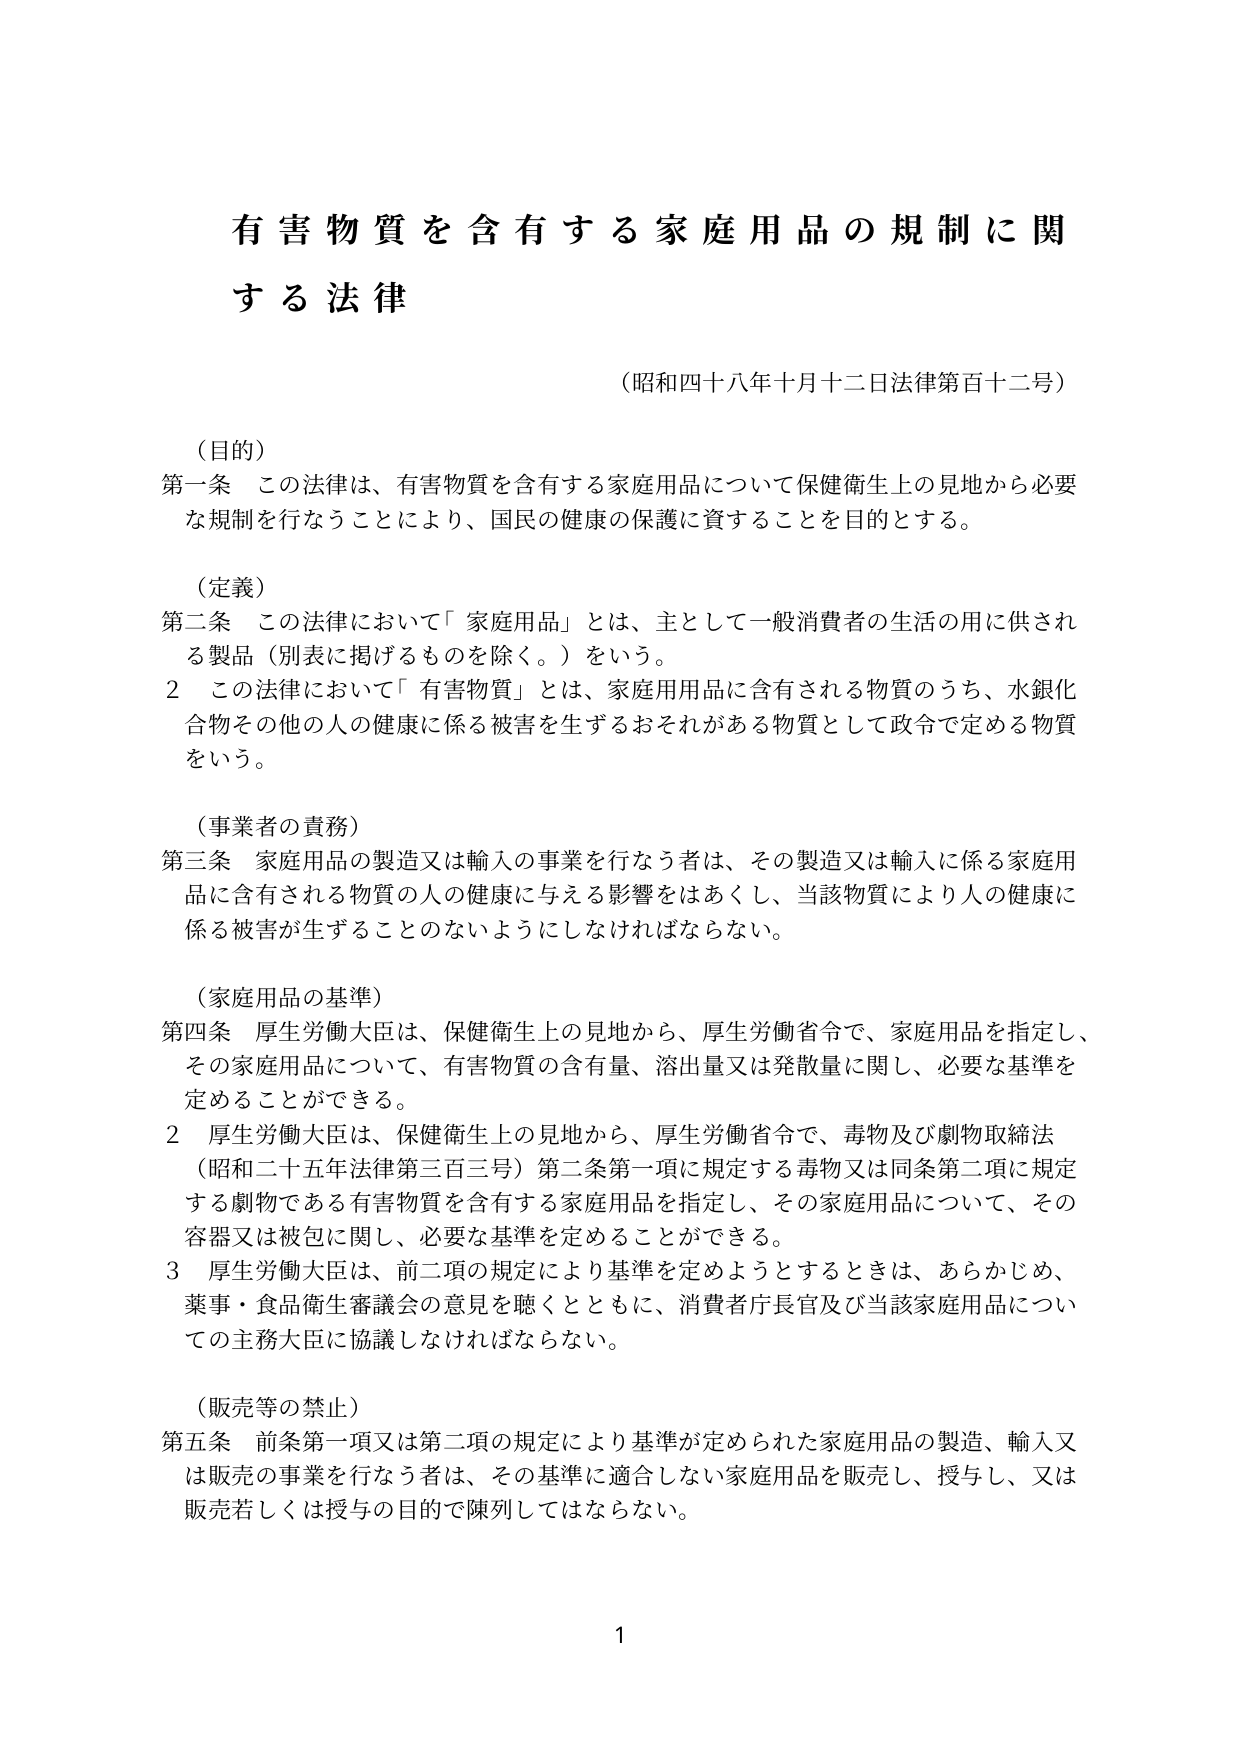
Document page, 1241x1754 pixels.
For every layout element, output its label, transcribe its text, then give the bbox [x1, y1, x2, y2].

text 第二条 この法律において｢家庭用品｣とは、主として一般消費者の生活の用に供される製品（別表に掲げるものを除く。）をいう。 [161, 604, 1079, 672]
text ３ 厚生労働大臣は、前二項の規定により基準を定めようとするときは、あらかじめ、薬事・食品衛生審議会の意見を聴くとともに、消費者庁長官及び当該家庭用品についての主務大臣に協議しなければならない。 [161, 1253, 1079, 1355]
text ２ 厚生労働大臣は、保健衛生上の見地から、厚生労働省令で、毒物及び劇物取締法（昭和二十五年法律第三百三号）第二条第一項に規定する毒物又は同条第二項に規定する劇物である有害物質を含有する家庭用品を指定し、その家庭用品について、その容器又は被包に関し、必要な基準を定めることができる。 [161, 1116, 1079, 1253]
text 第五条 前条第一項又は第二項の規定により基準が定められた家庭用品の製造、輸入又は販売の事業を行なう者は、その基準に適合しない家庭用品を販売し、授与し、又は販売若しくは授与の目的で陳列してはならない。 [161, 1424, 1079, 1526]
text 第一条 この法律は、有害物質を含有する家庭用品について保健衛生上の見地から必要な規制を行なうことにより、国民の健康の保護に資することを目的とする。 [161, 467, 1079, 535]
text （昭和四十八年十月十二日法律第百十二号） [161, 364, 1079, 399]
text （事業者の責務） [184, 809, 1079, 843]
text 第三条 家庭用品の製造又は輸入の事業を行なう者は、その製造又は輸入に係る家庭用品に含有される物質の人の健康に与える影響をはあくし、当該物質により人の健康に係る被害が生ずることのないようにしなければならない。 [161, 843, 1079, 945]
text （定義） [184, 569, 1079, 604]
text （販売等の禁止） [184, 1389, 1079, 1424]
text （目的） [184, 433, 1079, 467]
text 有害物質を含有する家庭用品の規制に関する法律 [230, 194, 1079, 330]
text （家庭用品の基準） [184, 979, 1079, 1014]
text 第四条 厚生労働大臣は、保健衛生上の見地から、厚生労働省令で、家庭用品を指定し、その家庭用品について、有害物質の含有量、溶出量又は発散量に関し、必要な基準を定めることができる。 [161, 1014, 1079, 1116]
text ２ この法律において｢有害物質｣とは、家庭用用品に含有される物質のうち、水銀化合物その他の人の健康に係る被害を生ずるおそれがある物質として政令で定める物質をいう。 [161, 672, 1079, 774]
